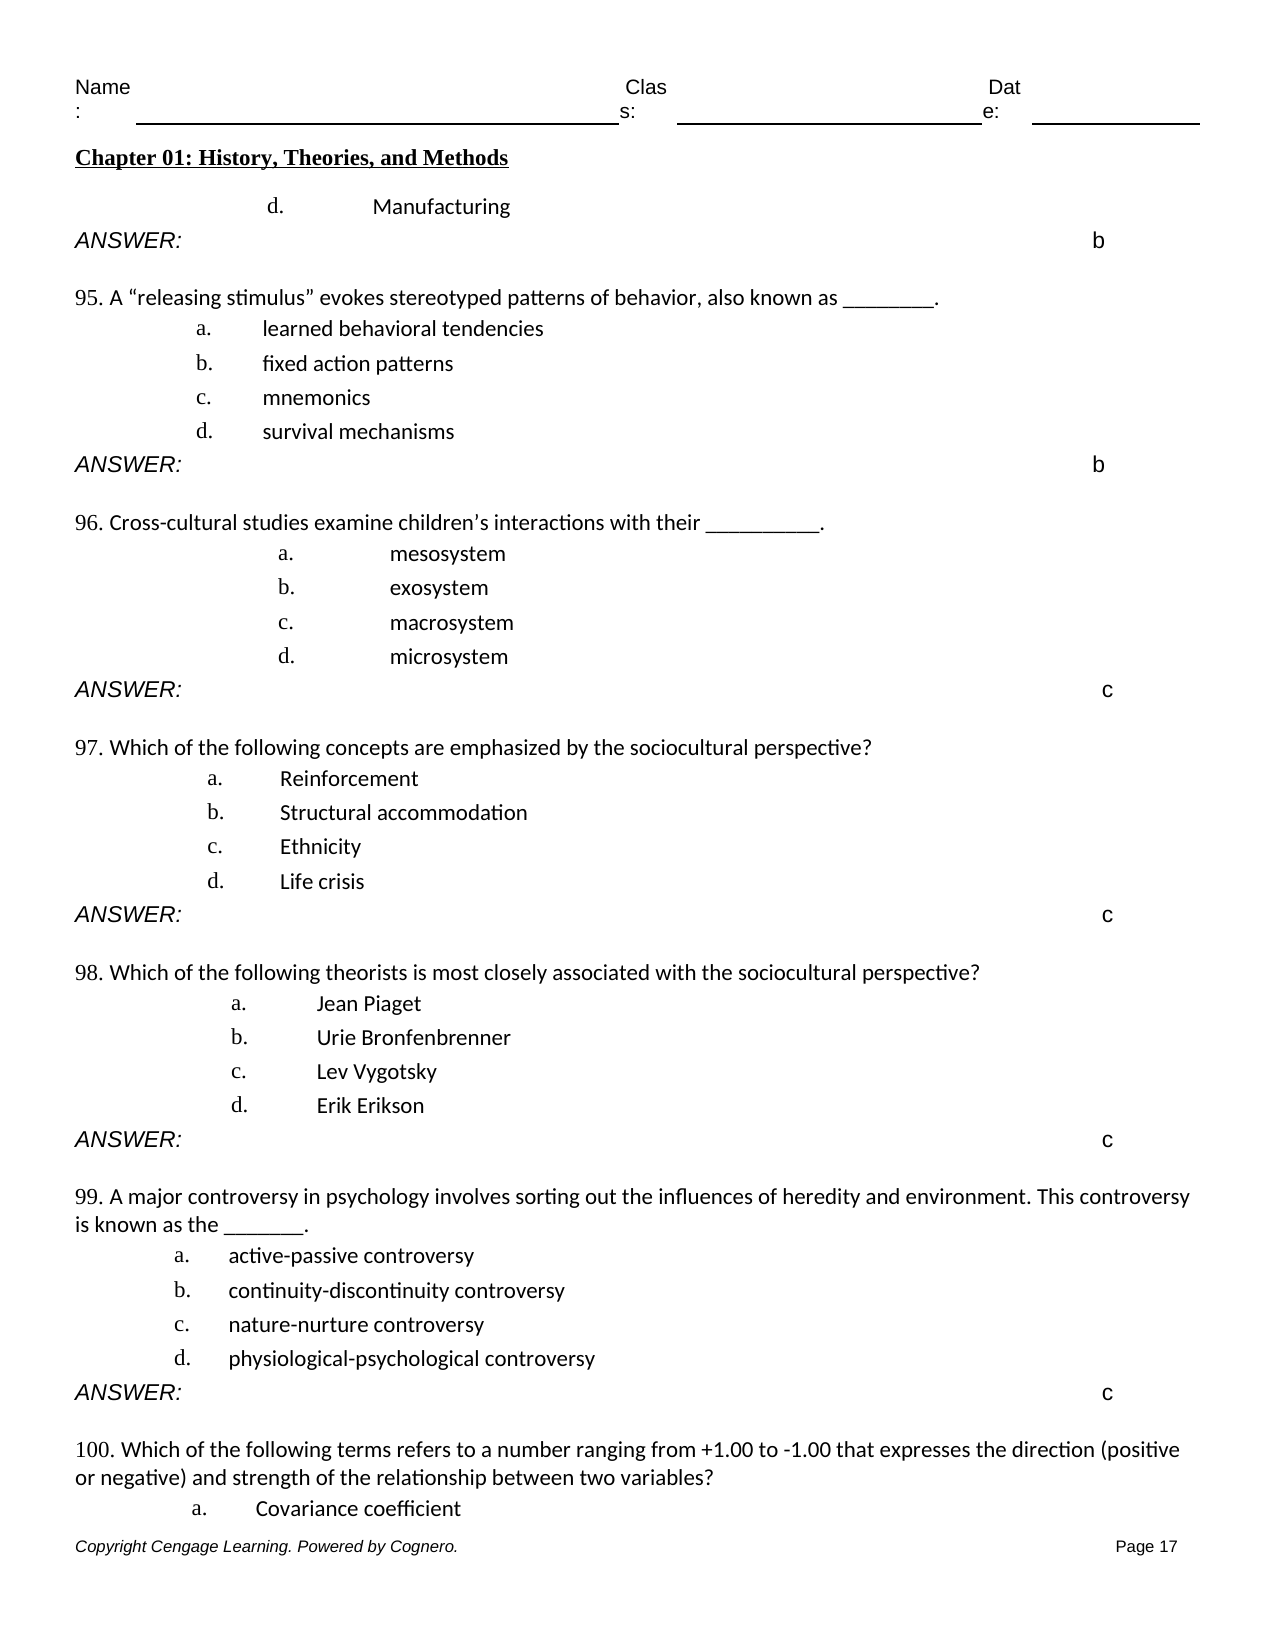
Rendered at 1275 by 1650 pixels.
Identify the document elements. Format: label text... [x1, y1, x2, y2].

table_header 95. A “releasing stimulus” evokes stereotyped patterns of behavior, also known as ________. [75, 283, 1200, 481]
table_header 99. A major controversy in psychology involves sorting out the influences of heredity and environment. This controversy is known as the _______. [75, 1183, 1200, 1408]
table_header 97. Which of the following concepts are emphasized by the sociocultural perspective? [75, 733, 1200, 931]
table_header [75, 189, 1200, 256]
table_header 98. Which of the following theorists is most closely associated with the sociocultural perspective? [75, 958, 1200, 1155]
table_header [75, 1435, 1200, 1526]
table_header 96. Cross-cultural studies examine children’s interactions with their __________. [75, 508, 1200, 706]
